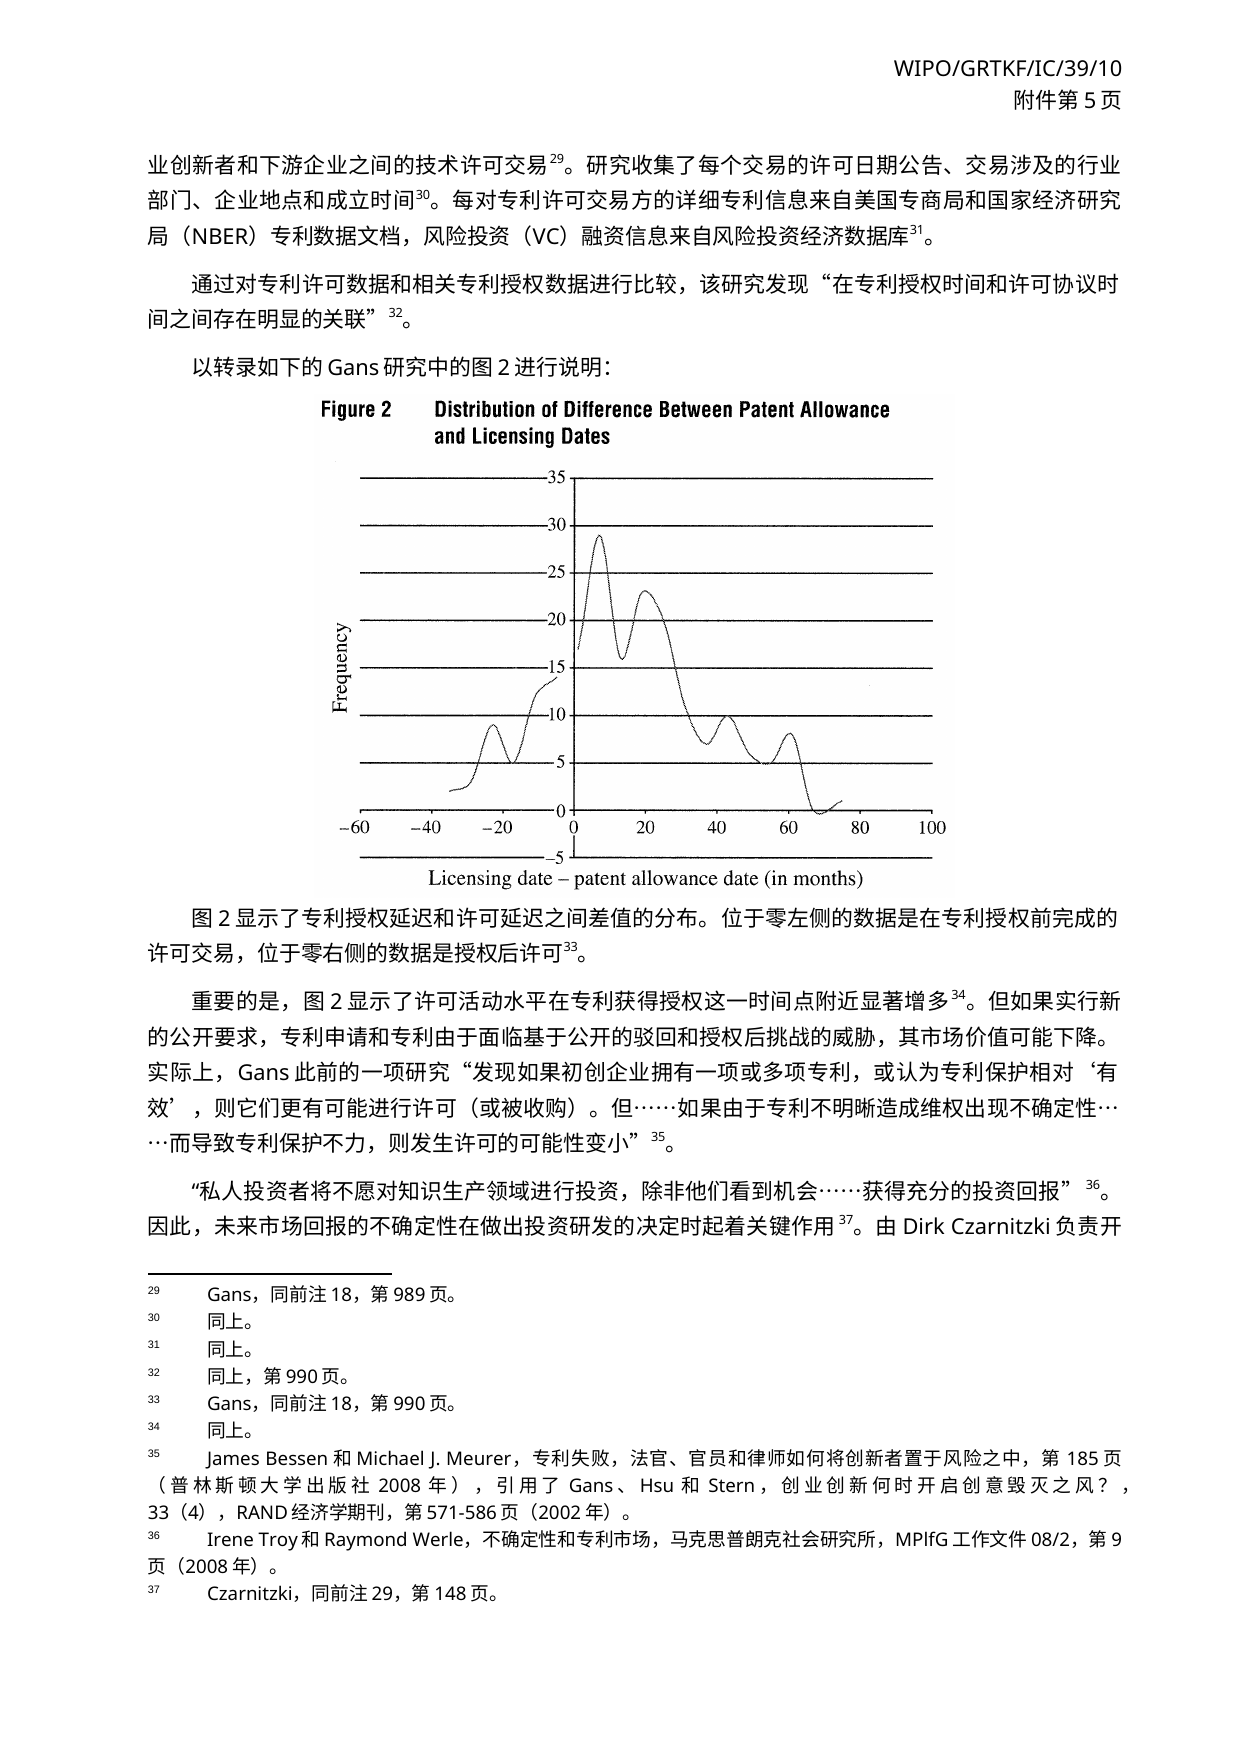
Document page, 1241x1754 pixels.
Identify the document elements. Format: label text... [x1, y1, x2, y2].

text 图2显示了专利授权延迟和许可延迟之间差值的分布。位于零左侧的数据是在专利授权前完成的许可交易，位于零右侧的数据是授权后许可。 [148, 897, 1122, 968]
text 以转录如下的Gans研究中的图2进行说明： [148, 347, 1122, 382]
text 通过对专利许可数据和相关专利授权数据进行比较，该研究发现“在专利授权时间和许可协议时间之间存在明显的关联”。 [148, 263, 1122, 334]
text 重要的是，图2显示了许可活动水平在专利获得授权这一时间点附近显著增多。但如果实行新的公开要求，专利申请和专利由于面临基于公开的驳回和授权后挑战的威胁，其市场价值可能下降。实际上，Gans此前的一项研究“发现如果初创企业拥有一项或多项专利，或认为专利保护相对‘有效’，则它们更有可能进行许可（或被收购）。但……如果由于专利不明晰造成维权出现不确定性……而导致专利保护不力，则发生许可的可能性变小”。 [148, 981, 1122, 1158]
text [148, 1170, 1122, 1241]
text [148, 144, 1122, 251]
